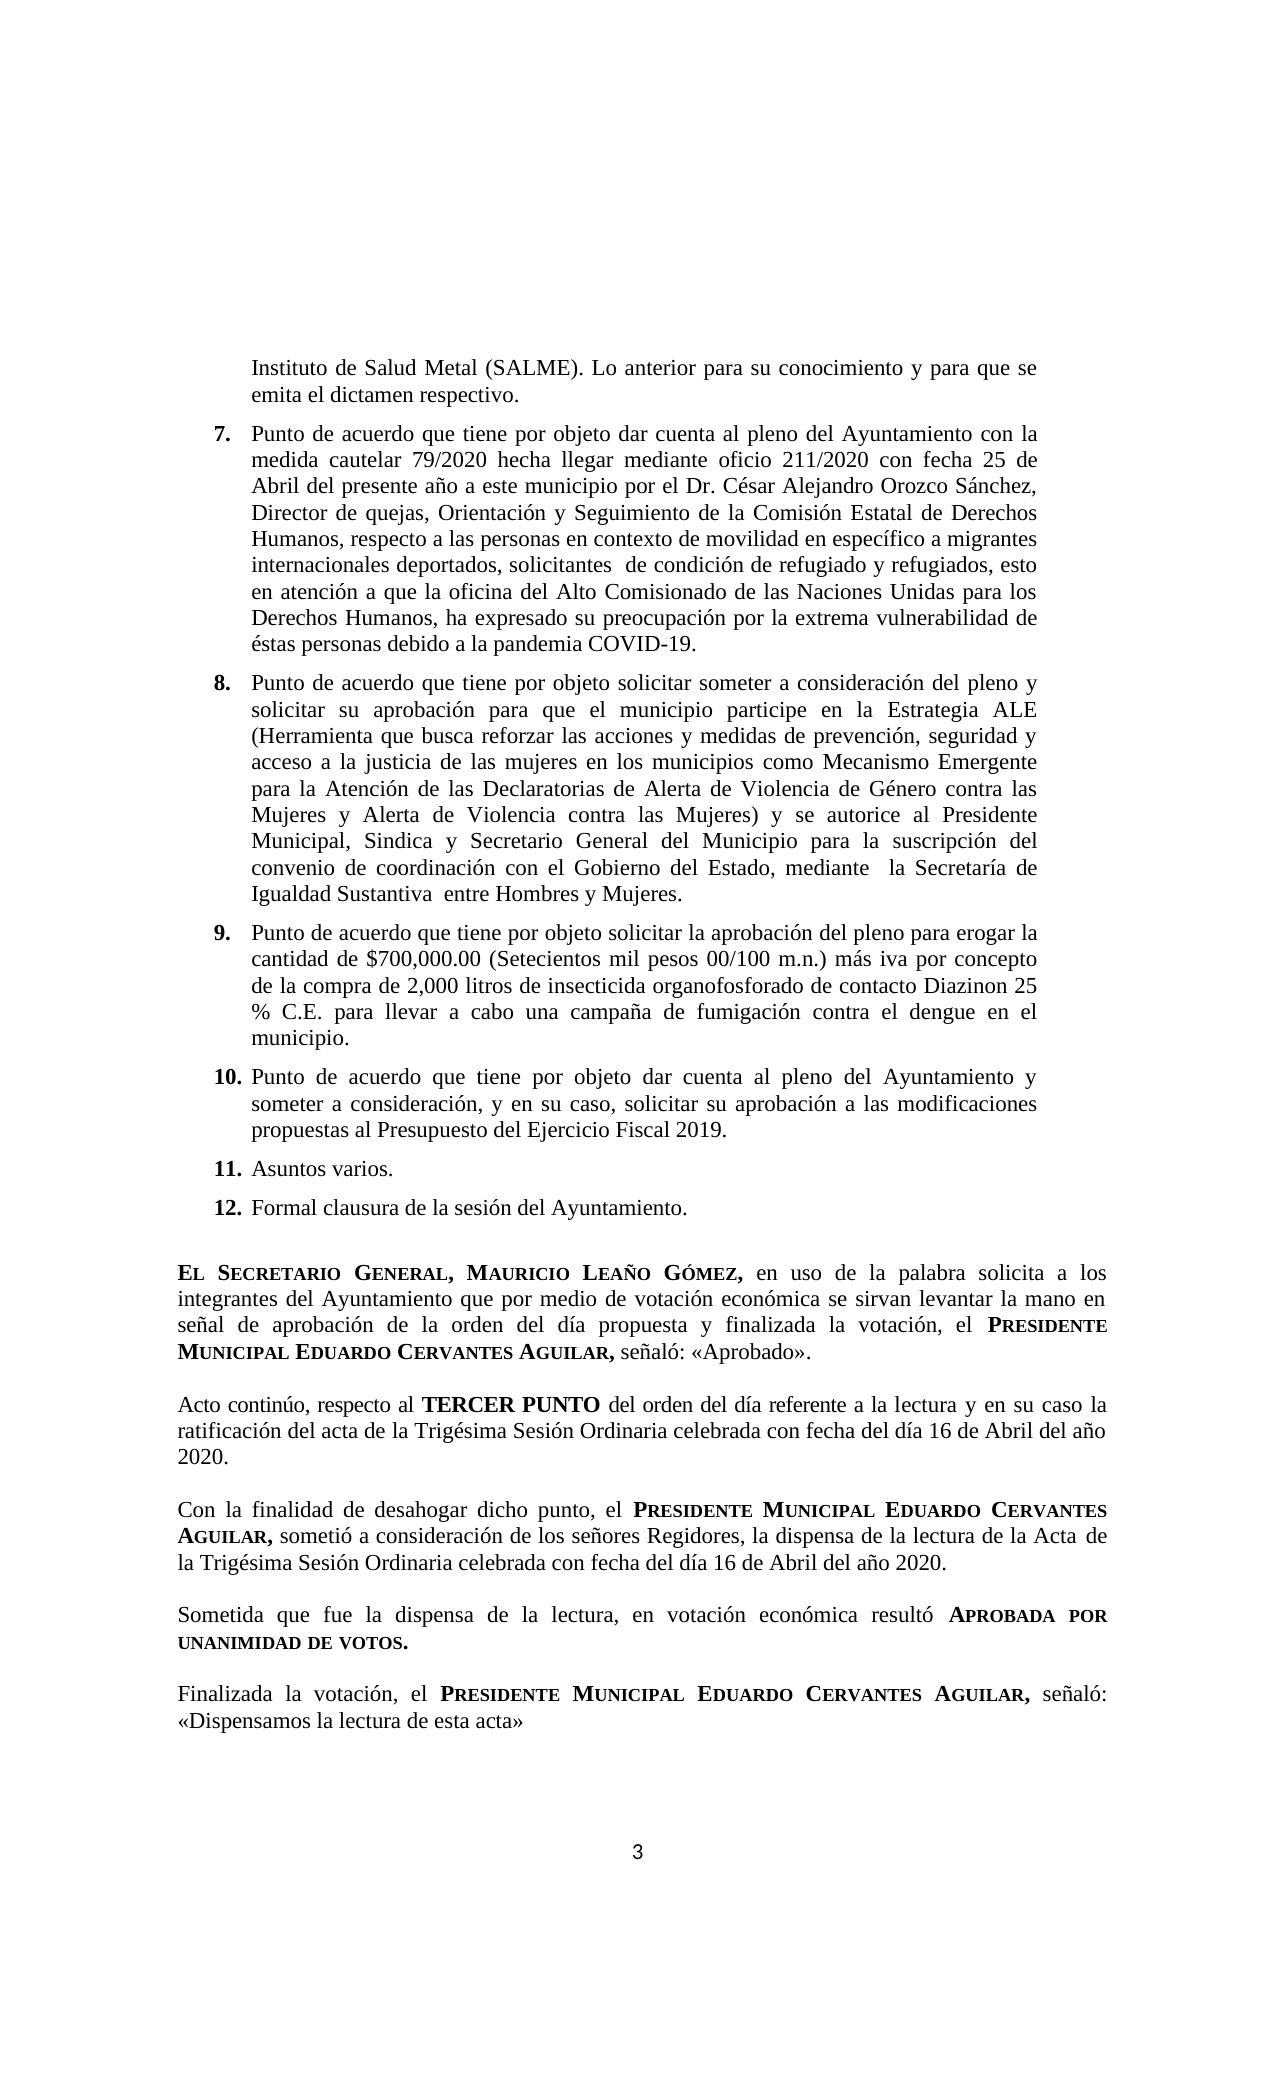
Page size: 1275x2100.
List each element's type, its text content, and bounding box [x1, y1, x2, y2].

text Sometida que fue la dispensa de la lectura, en votación económica resultó Aprobada por unanimidad de votos. [177, 1601, 1107, 1654]
list Punto de acuerdo que tiene por objeto dar cuenta al pleno del Ayuntamiento y someter a consideración, y en su caso, solicitar su aprobación a las modificaciones propuestas al Presupuesto del Ejercicio Fiscal 2019. [213, 1063, 1039, 1142]
list Punto de acuerdo que tiene por objeto dar cuenta al pleno del Ayuntamiento con la medida cautelar 79/2020 hecha llegar mediante oficio 211/2020 con fecha 25 de Abril del presente año a este municipio por el Dr. César Alejandro Orozco Sánchez, Director de quejas, Orientación y Seguimiento de la Comisión Estatal de Derechos Humanos, respecto a las personas en contexto de movilidad en específico a migrantes internacionales deportados, solicitantes de condición de refugiado y refugiados, esto en atención a que la oficina del Alto Comisionado de las Naciones Unidas para los Derechos Humanos, ha expresado su preocupación por la extrema vulnerabilidad de éstas personas debido a la pandemia COVID-19. [213, 419, 1039, 657]
list Punto de acuerdo que tiene por objeto solicitar la aprobación del pleno para erogar la cantidad de $700,000.00 (Setecientos mil pesos 00/100 m.n.) más iva por concepto de la compra de 2,000 litros de insecticida organofosforado de contacto Diazinon 25 % C.E. para llevar a cabo una campaña de fumigación contra el dengue en el municipio. [213, 919, 1039, 1051]
text Acto continúo, respecto al TERCER PUNTO del orden del día referente a la lectura y en su caso la ratificación del acta de la Trigésima Sesión Ordinaria celebrada con fecha del día 16 de Abril del año 2020. [177, 1391, 1107, 1470]
text El Secretario General, Mauricio Leaño Gómez, en uso de la palabra solicita a los integrantes del Ayuntamiento que por medio de votación económica se sirvan levantar la mano en señal de aprobación de la orden del día propuesta y finalizada la votación, el Presidente Municipal Eduardo Cervantes Aguilar, señaló: «Aprobado». [177, 1259, 1107, 1364]
text Con la finalidad de desahogar dicho punto, el Presidente Municipal Eduardo Cervantes Aguilar, sometió a consideración de los señores Regidores, la dispensa de la lectura de la Acta de la Trigésima Sesión Ordinaria celebrada con fecha del día 16 de Abril del año 2020. [177, 1496, 1107, 1575]
list Asuntos varios. [213, 1155, 1039, 1181]
list Formal clausura de la sesión del Ayuntamiento. [213, 1194, 1039, 1220]
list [213, 354, 1039, 407]
text Finalizada la votación, el Presidente Municipal Eduardo Cervantes Aguilar, señaló: «Dispensamos la lectura de esta acta» [177, 1681, 1107, 1733]
list Punto de acuerdo que tiene por objeto solicitar someter a consideración del pleno y solicitar su aprobación para que el municipio participe en la Estrategia ALE (Herramienta que busca reforzar las acciones y medidas de prevención, seguridad y acceso a la justicia de las mujeres en los municipios como Mecanismo Emergente para la Atención de las Declaratorias de Alerta de Violencia de Género contra las Mujeres y Alerta de Violencia contra las Mujeres) y se autorice al Presidente Municipal, Sindica y Secretario General del Municipio para la suscripción del convenio de coordinación con el Gobierno del Estado, mediante la Secretaría de Igualdad Sustantiva entre Hombres y Mujeres. [213, 669, 1039, 906]
